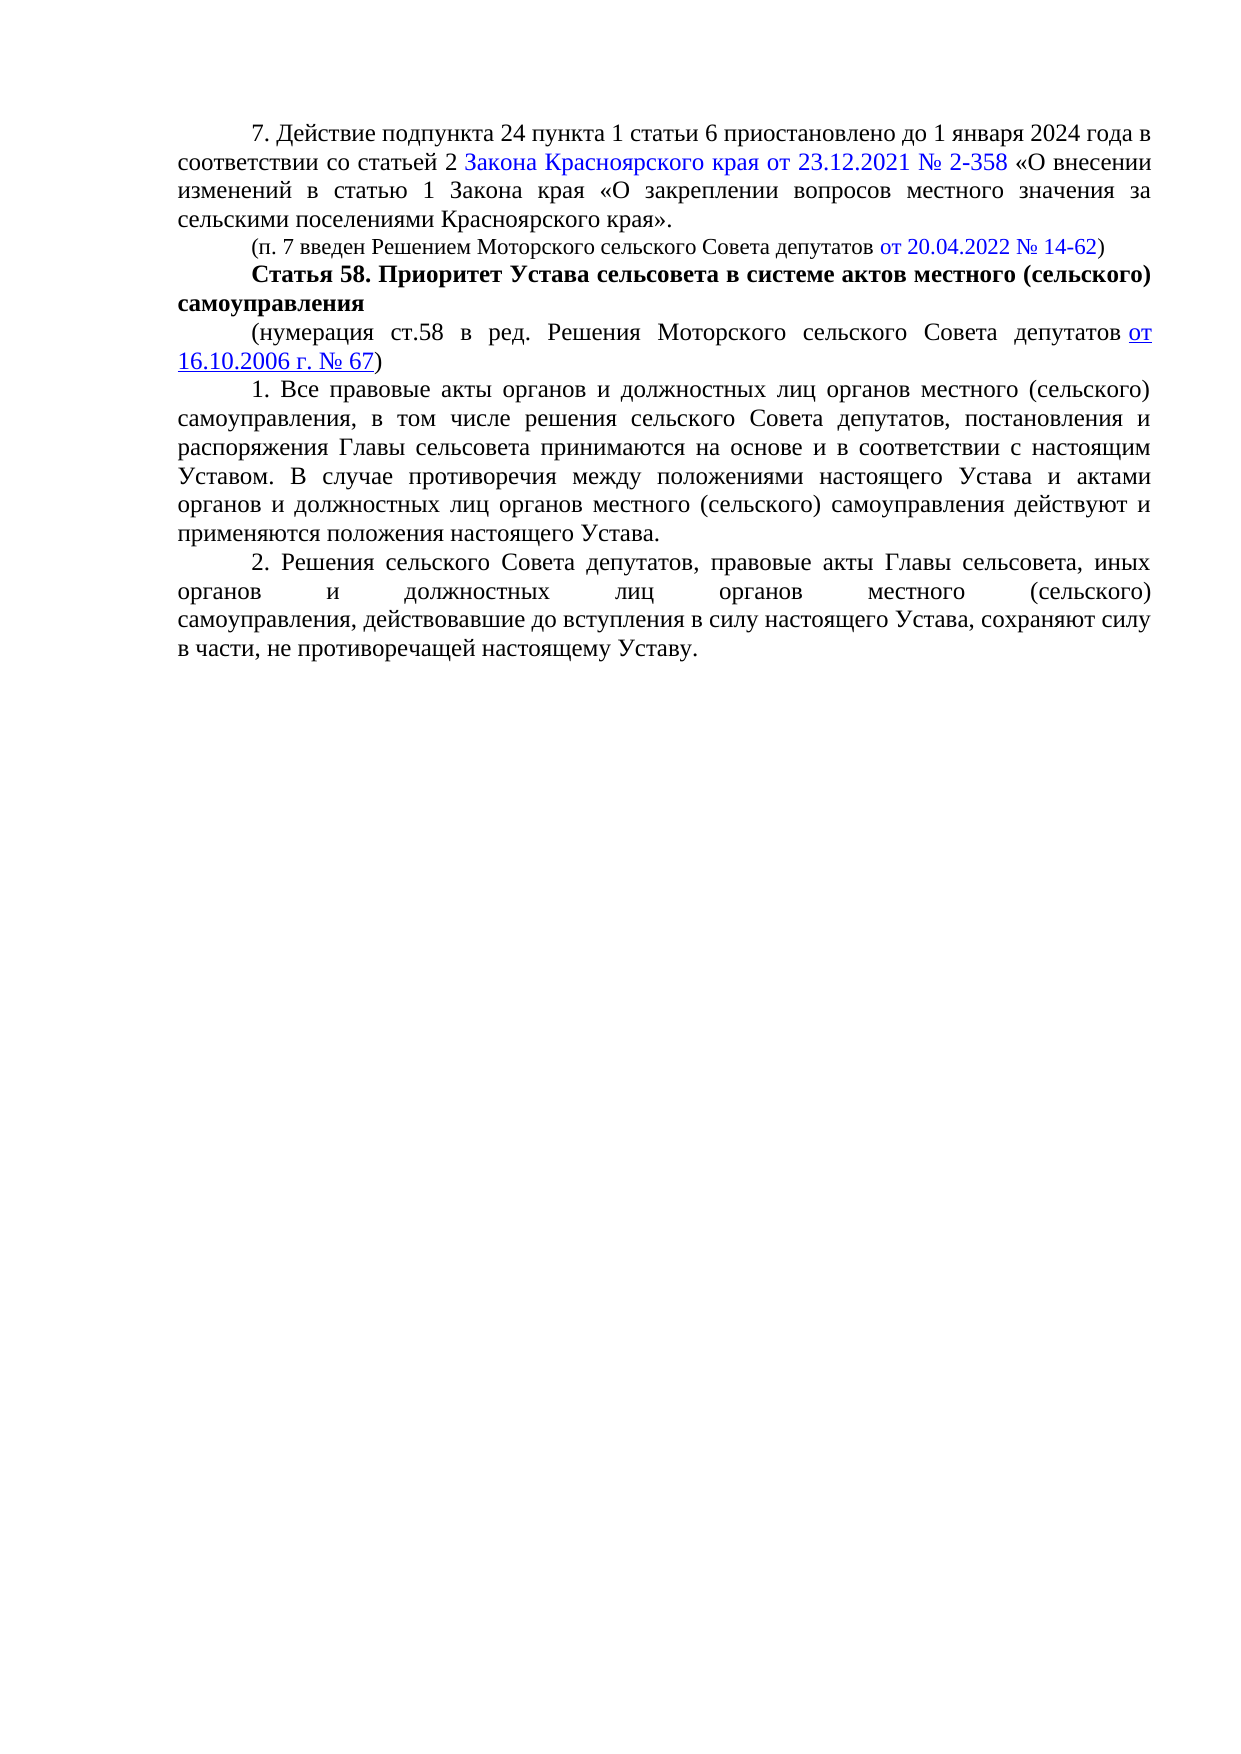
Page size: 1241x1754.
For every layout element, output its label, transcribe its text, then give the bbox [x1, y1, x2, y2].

text 7. Действие подпункта 24 пункта 1 статьи 6 приостановлено до 1 января 2024 года в соответствии со статьей 2 Закона Красноярского края от 23.12.2021 № 2-358 «О внесении изменений в статью 1 Закона края «О закреплении вопросов местного значения за сельскими поселениями Красноярского края». [177, 118, 1152, 233]
text (нумерация ст.58 в ред. Решения Моторского сельского Совета депутатов от 16.10.2006 г. № 67) [177, 317, 1152, 374]
text Статья 58. Приоритет Устава сельсовета в системе актов местного (сельского) самоуправления [177, 259, 1152, 317]
text (п. 7 введен Решением Моторского сельского Совета депутатов от 20.04.2022 № 14-62) [177, 233, 1152, 259]
text 2. Решения сельского Совета депутатов, правовые акты Главы сельсовета, иных органов и должностных лиц органов местного (сельского) самоуправления, действовавшие до вступления в силу настоящего Устава, сохраняют силу в части, не противоречащей настоящему Уставу. [177, 547, 1152, 662]
text 1. Все правовые акты органов и должностных лиц органов местного (сельского) самоуправления, в том числе решения сельского Совета депутатов, постановления и распоряжения Главы сельсовета принимаются на основе и в соответствии с настоящим Уставом. В случае противоречия между положениями настоящего Устава и актами органов и должностных лиц органов местного (сельского) самоуправления действуют и применяются положения настоящего Устава. [177, 374, 1152, 547]
